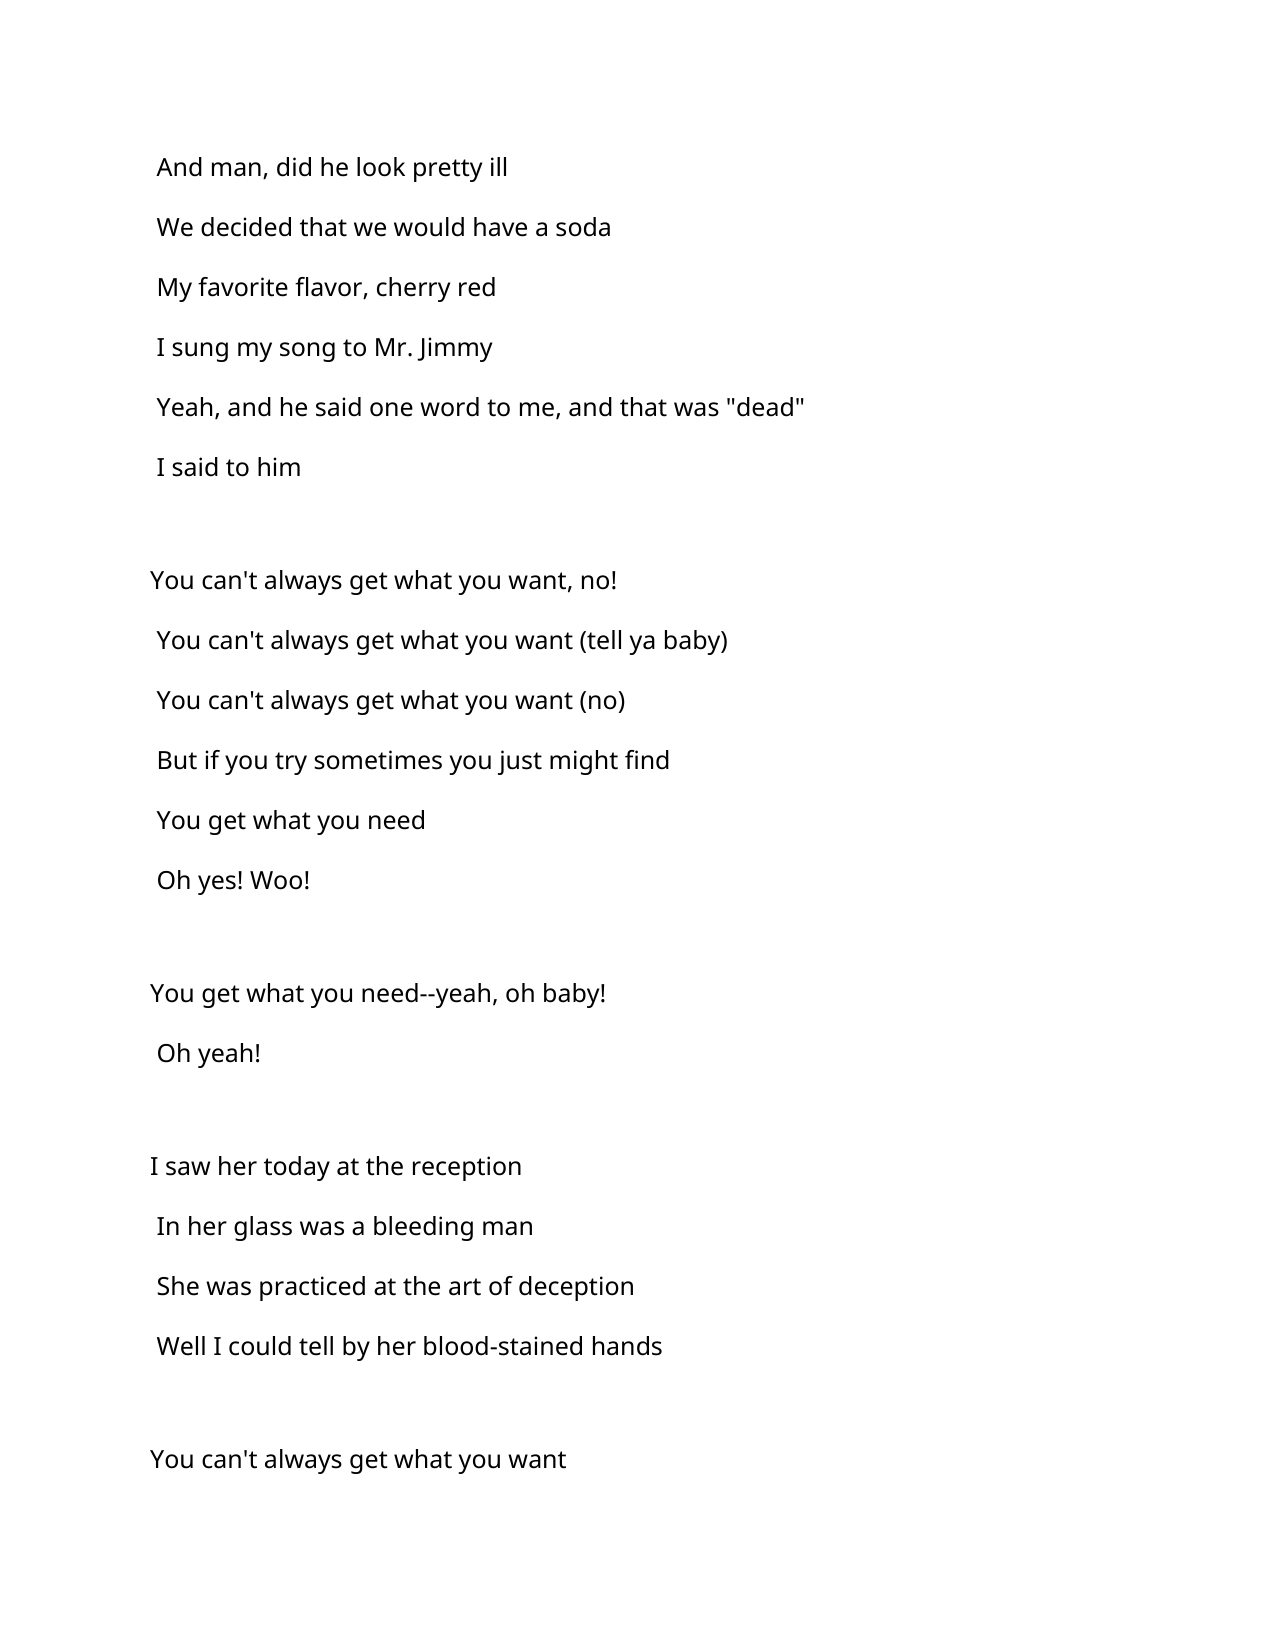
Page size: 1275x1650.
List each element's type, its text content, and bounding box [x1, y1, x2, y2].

text My favorite flavor, cherry red [150, 270, 1125, 304]
text You can't always get what you want, no! [150, 563, 1125, 597]
text But if you try sometimes you just might find [150, 743, 1125, 777]
text In her glass was a bleeding man [150, 1209, 1125, 1243]
text You can't always get what you want (tell ya baby) [150, 623, 1125, 657]
text Well I could tell by her blood-stained hands [150, 1329, 1125, 1363]
text Oh yes! Woo! [150, 863, 1125, 897]
text I saw her today at the reception [150, 1149, 1125, 1183]
text And man, did he look pretty ill [150, 150, 1125, 184]
text I sung my song to Mr. Jimmy [150, 330, 1125, 364]
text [150, 1442, 1125, 1476]
text You get what you need [150, 803, 1125, 837]
text We decided that we would have a soda [150, 210, 1125, 244]
text You get what you need--yeah, oh baby! [150, 976, 1125, 1010]
text Yeah, and he said one word to me, and that was "dead" [150, 390, 1125, 424]
text She was practiced at the art of deception [150, 1269, 1125, 1303]
text I said to him [150, 450, 1125, 484]
text Oh yeah! [150, 1036, 1125, 1070]
text You can't always get what you want (no) [150, 683, 1125, 717]
